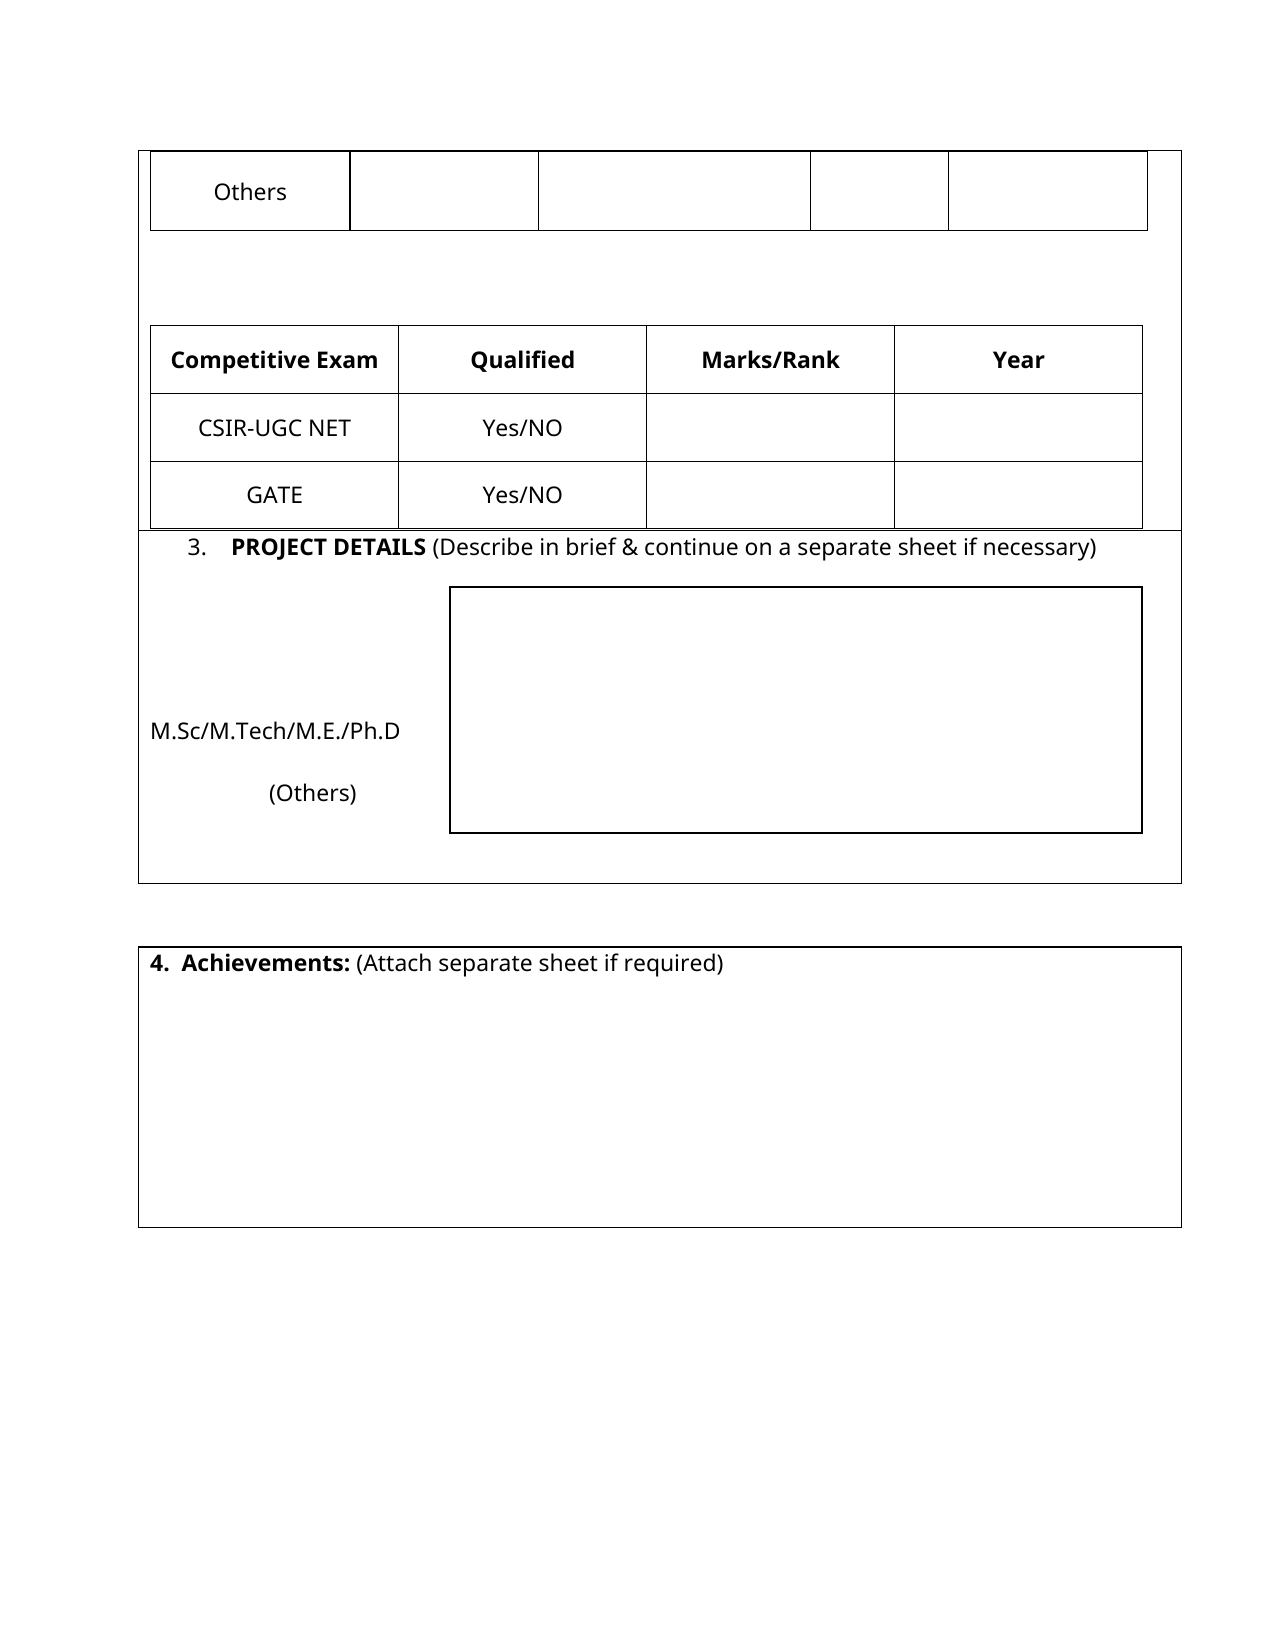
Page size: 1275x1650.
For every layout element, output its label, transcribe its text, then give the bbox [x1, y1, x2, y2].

table_cell PROJECT DETAILS (Describe in brief & continue on a separate sheet if necessary) M.Sc/M.Tech/M.E./Ph.D (Others) [139, 531, 1181, 883]
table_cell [139, 151, 1181, 529]
table_header 4. Achievements: (Attach separate sheet if required) [139, 948, 1181, 1227]
